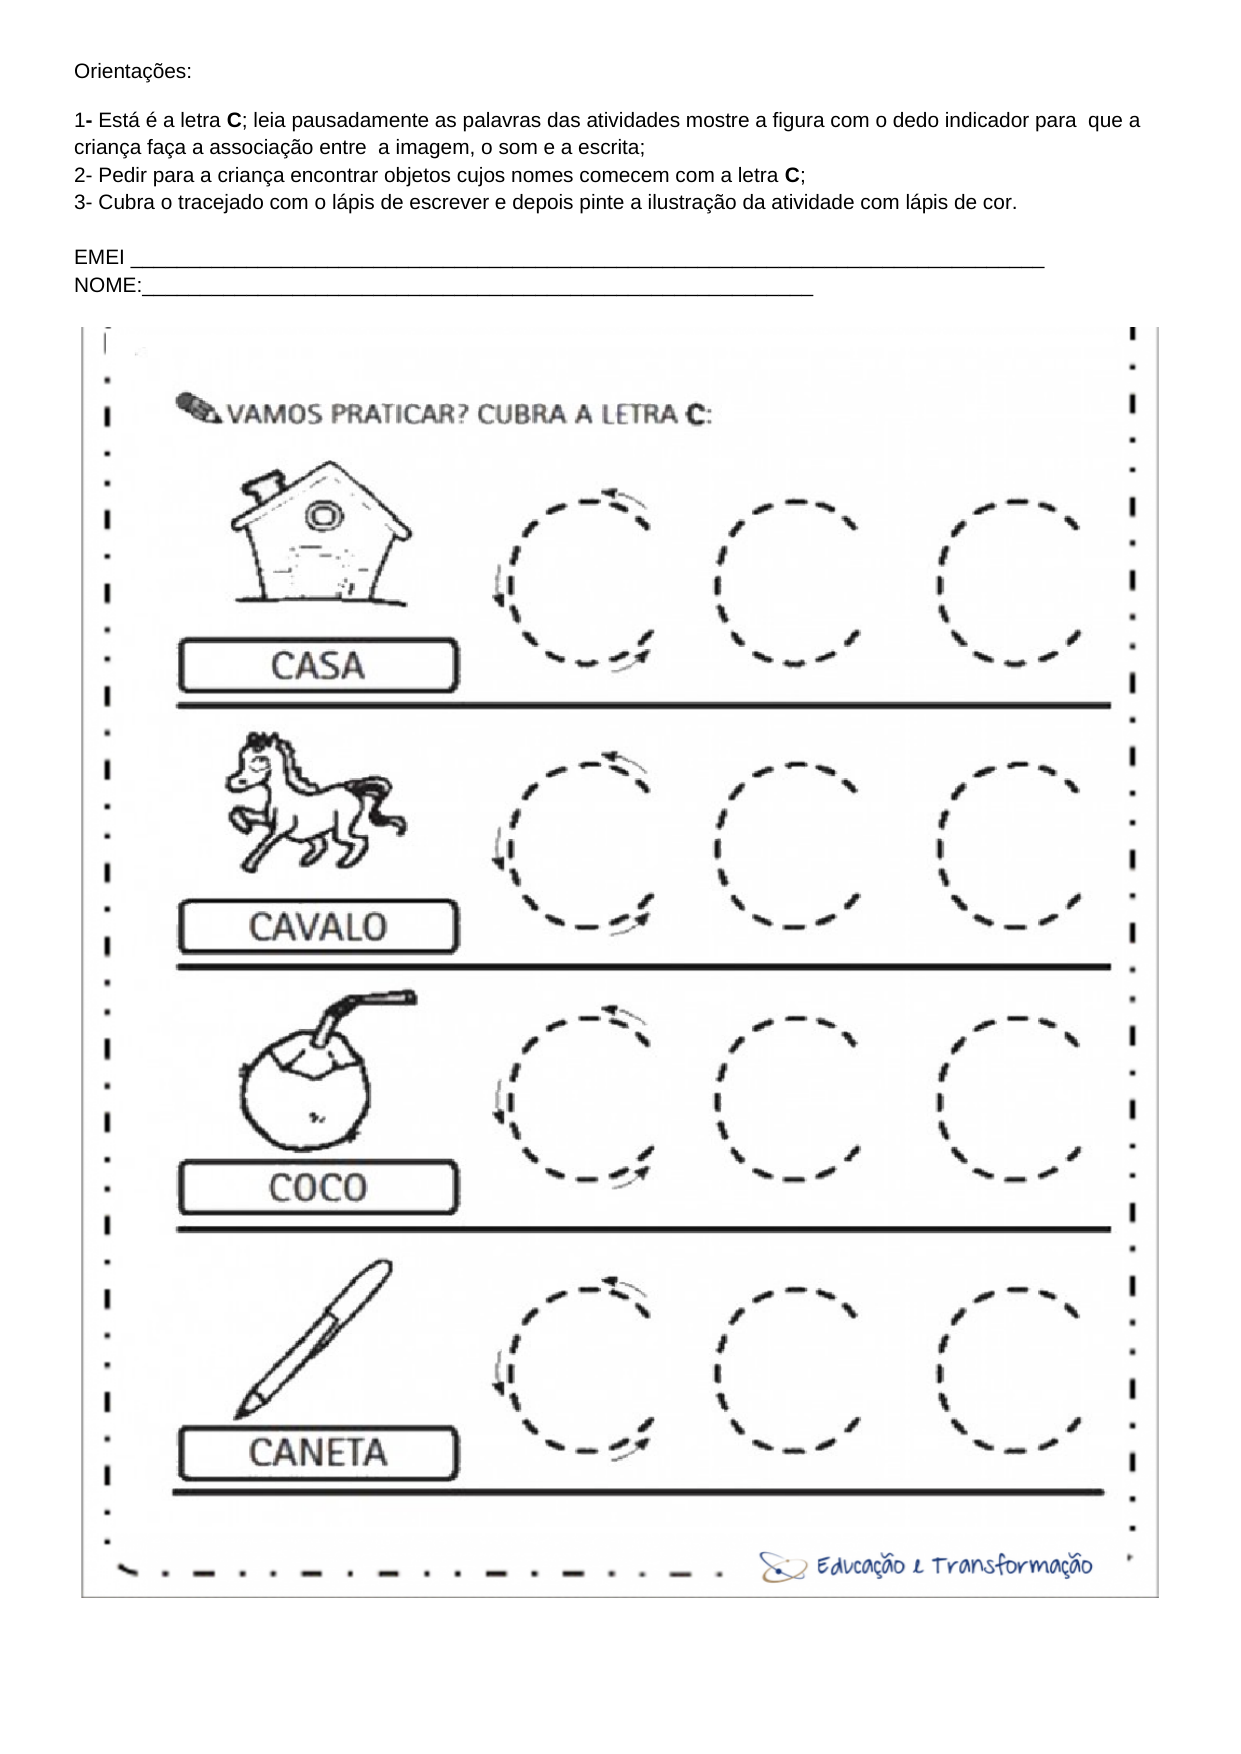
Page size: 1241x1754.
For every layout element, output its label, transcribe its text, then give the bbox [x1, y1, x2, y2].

text 2- Pedir para a criança encontrar objetos cujos nomes comecem com a letra C; [74, 162, 1167, 186]
text 3- Cubra o tracejado com o lápis de escrever e depois pinte a ilustração da atividade com lápis de cor. [74, 190, 1167, 214]
picture [81, 327, 1160, 1598]
text NOME:__________________________________________________________ [74, 272, 1167, 296]
text Orientações: [74, 59, 1167, 83]
text 1- Está é a letra C; leia pausadamente as palavras das atividades mostre a figura com o dedo indicador para que a criança faça a associação entre a imagem, o som e a escrita; [74, 107, 1167, 159]
text EMEI _______________________________________________________________________________ [74, 245, 1167, 269]
